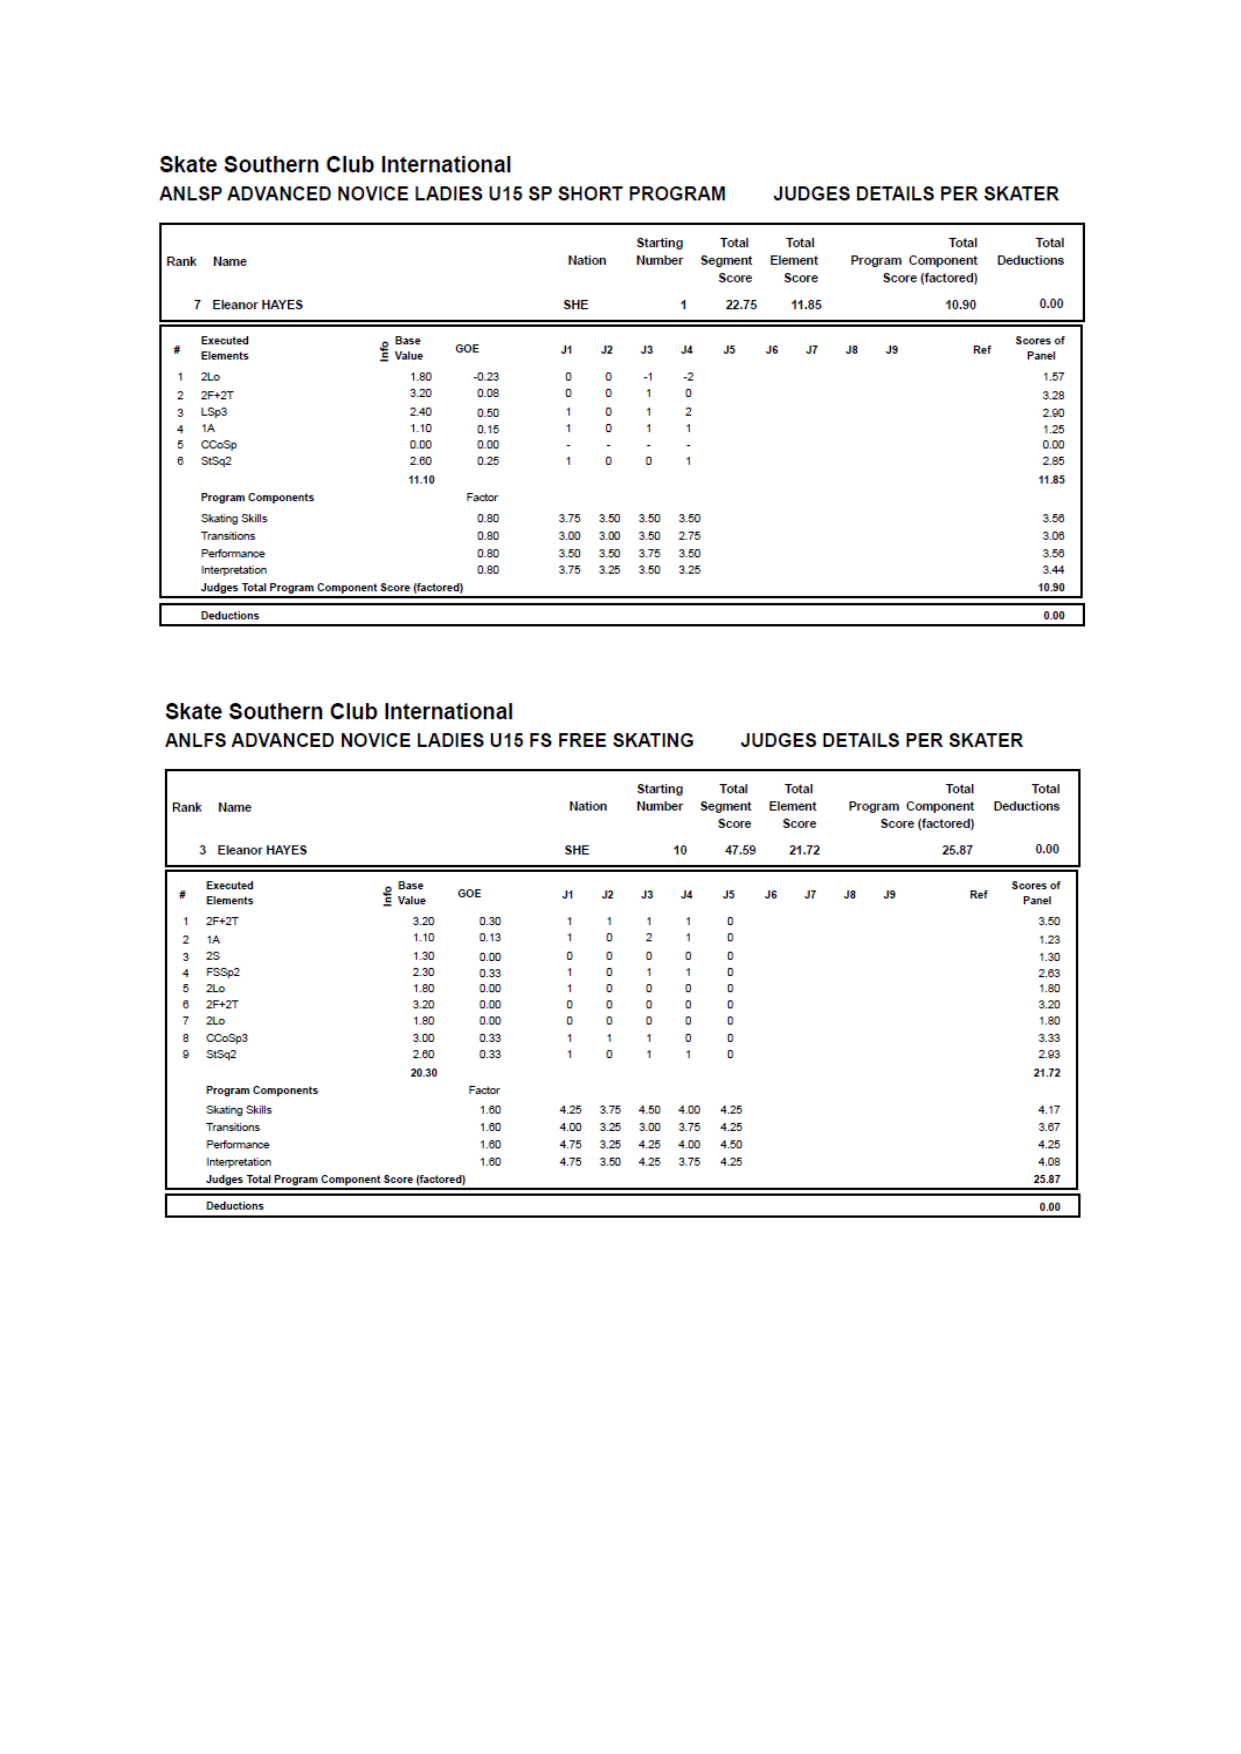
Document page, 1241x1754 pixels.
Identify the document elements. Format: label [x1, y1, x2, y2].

picture [150, 150, 1091, 630]
picture [150, 695, 1091, 1219]
